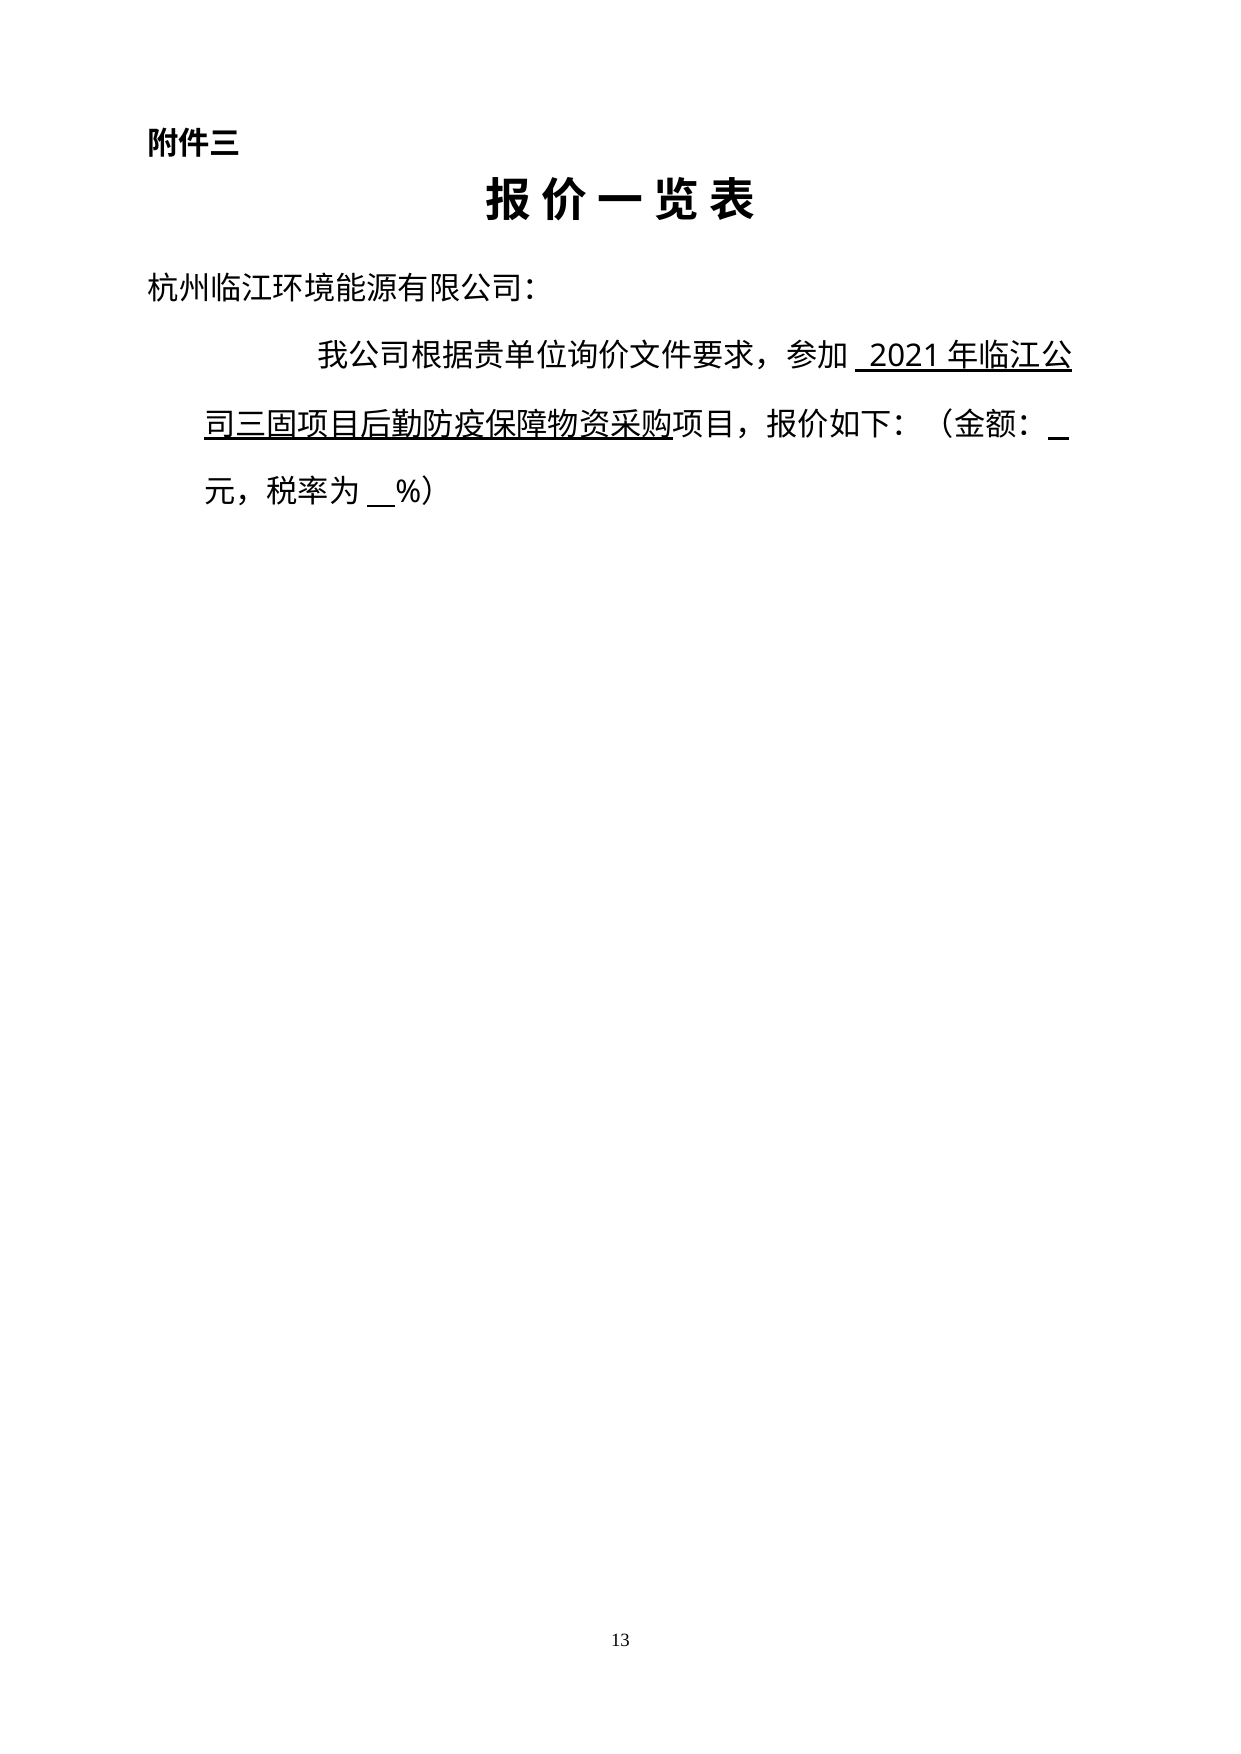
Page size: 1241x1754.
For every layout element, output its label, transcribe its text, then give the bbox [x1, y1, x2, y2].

text 杭州临江环境能源有限公司： [148, 263, 1093, 308]
text 附件三 [148, 118, 1093, 163]
text 我公司根据贵单位询价文件要求，参加 2021年临江公司三固项目后勤防疫保障物资采购项目，报价如下：（金额： 元，税率为 %） [204, 331, 1093, 512]
text 报 价 一 览 表 [148, 163, 1093, 230]
